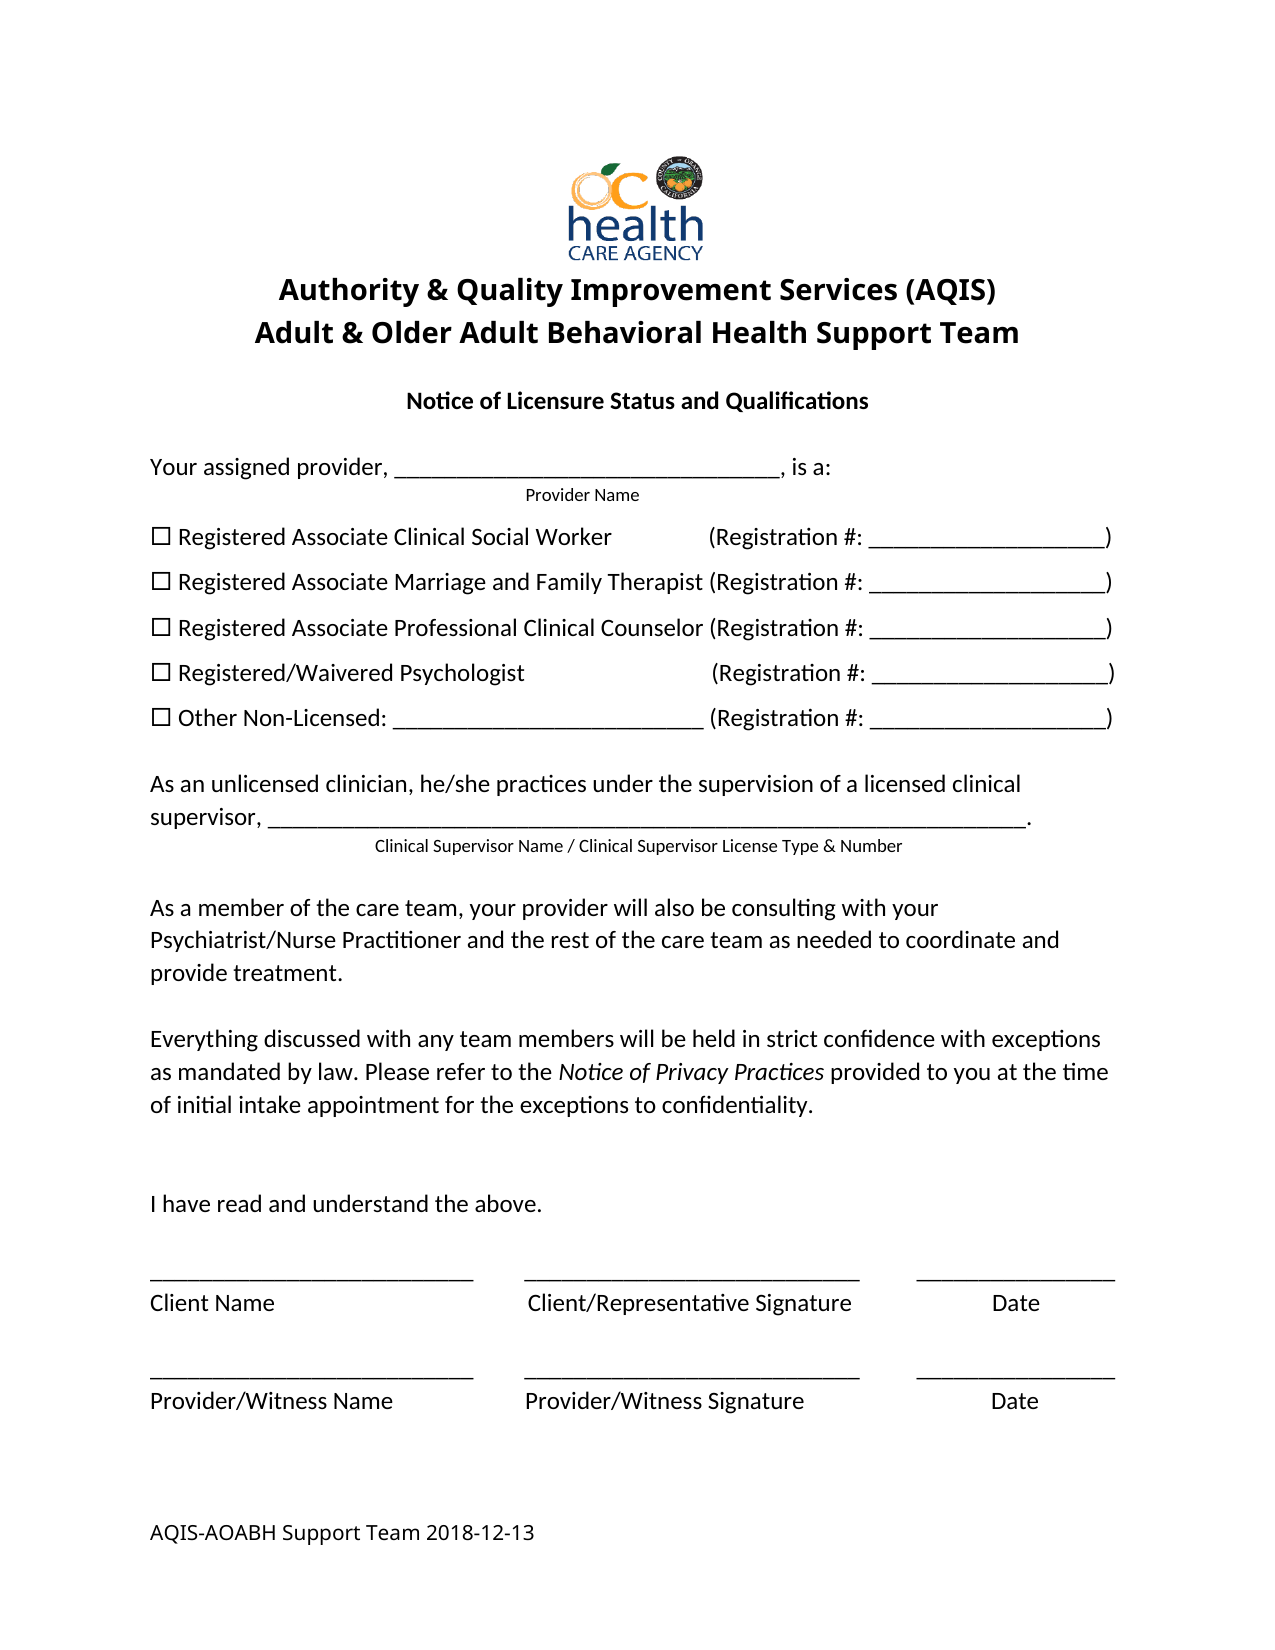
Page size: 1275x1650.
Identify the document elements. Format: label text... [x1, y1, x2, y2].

text Provider/Witness Name Provider/Witness Signature Date [150, 1386, 1125, 1416]
text Clinical Supervisor Name / Clinical Supervisor License Type & Number [150, 834, 1125, 857]
text __________________________ ___________________________ ________________ [150, 1254, 1125, 1284]
text Adult & Older Adult Behavioral Health Support Team [150, 312, 1125, 352]
text Client Name Client/Representative Signature Date [150, 1287, 1125, 1317]
text Authority & Quality Improvement Services (AQIS) [150, 269, 1125, 309]
text Registered Associate Marriage and Family Therapist (Registration #: ___________________) [150, 566, 1125, 597]
text As an unlicensed clinician, he/she practices under the supervision of a licensed clinical supervisor, _____________________________________________________________. [150, 768, 1125, 832]
text __________________________ ___________________________ ________________ [150, 1353, 1125, 1383]
text Registered/Waivered Psychologist (Registration #: ___________________) [150, 657, 1125, 688]
text Registered Associate Professional Clinical Counselor (Registration #: ___________________) [150, 612, 1125, 642]
text As a member of the care team, your provider will also be consulting with your Psychiatrist/Nurse Practitioner and the rest of the care team as needed to coordinate and provide treatment. [150, 892, 1125, 988]
text Registered Associate Clinical Social Worker (Registration #: ___________________) [150, 521, 1125, 551]
picture [561, 150, 714, 267]
text Notice of Licensure Status and Qualifications [150, 385, 1125, 415]
text Provider Name [150, 484, 1125, 507]
text Everything discussed with any team members will be held in strict confidence with exceptions as mandated by law. Please refer to the Notice of Privacy Practices provided to you at the time of initial intake appointment for the exceptions to confidentiality. [150, 1023, 1125, 1120]
text Other Non-Licensed: _________________________ (Registration #: ___________________) [150, 702, 1125, 733]
text Your assigned provider, _______________________________, is a: [150, 451, 1125, 481]
text I have read and understand the above. [150, 1188, 1125, 1218]
